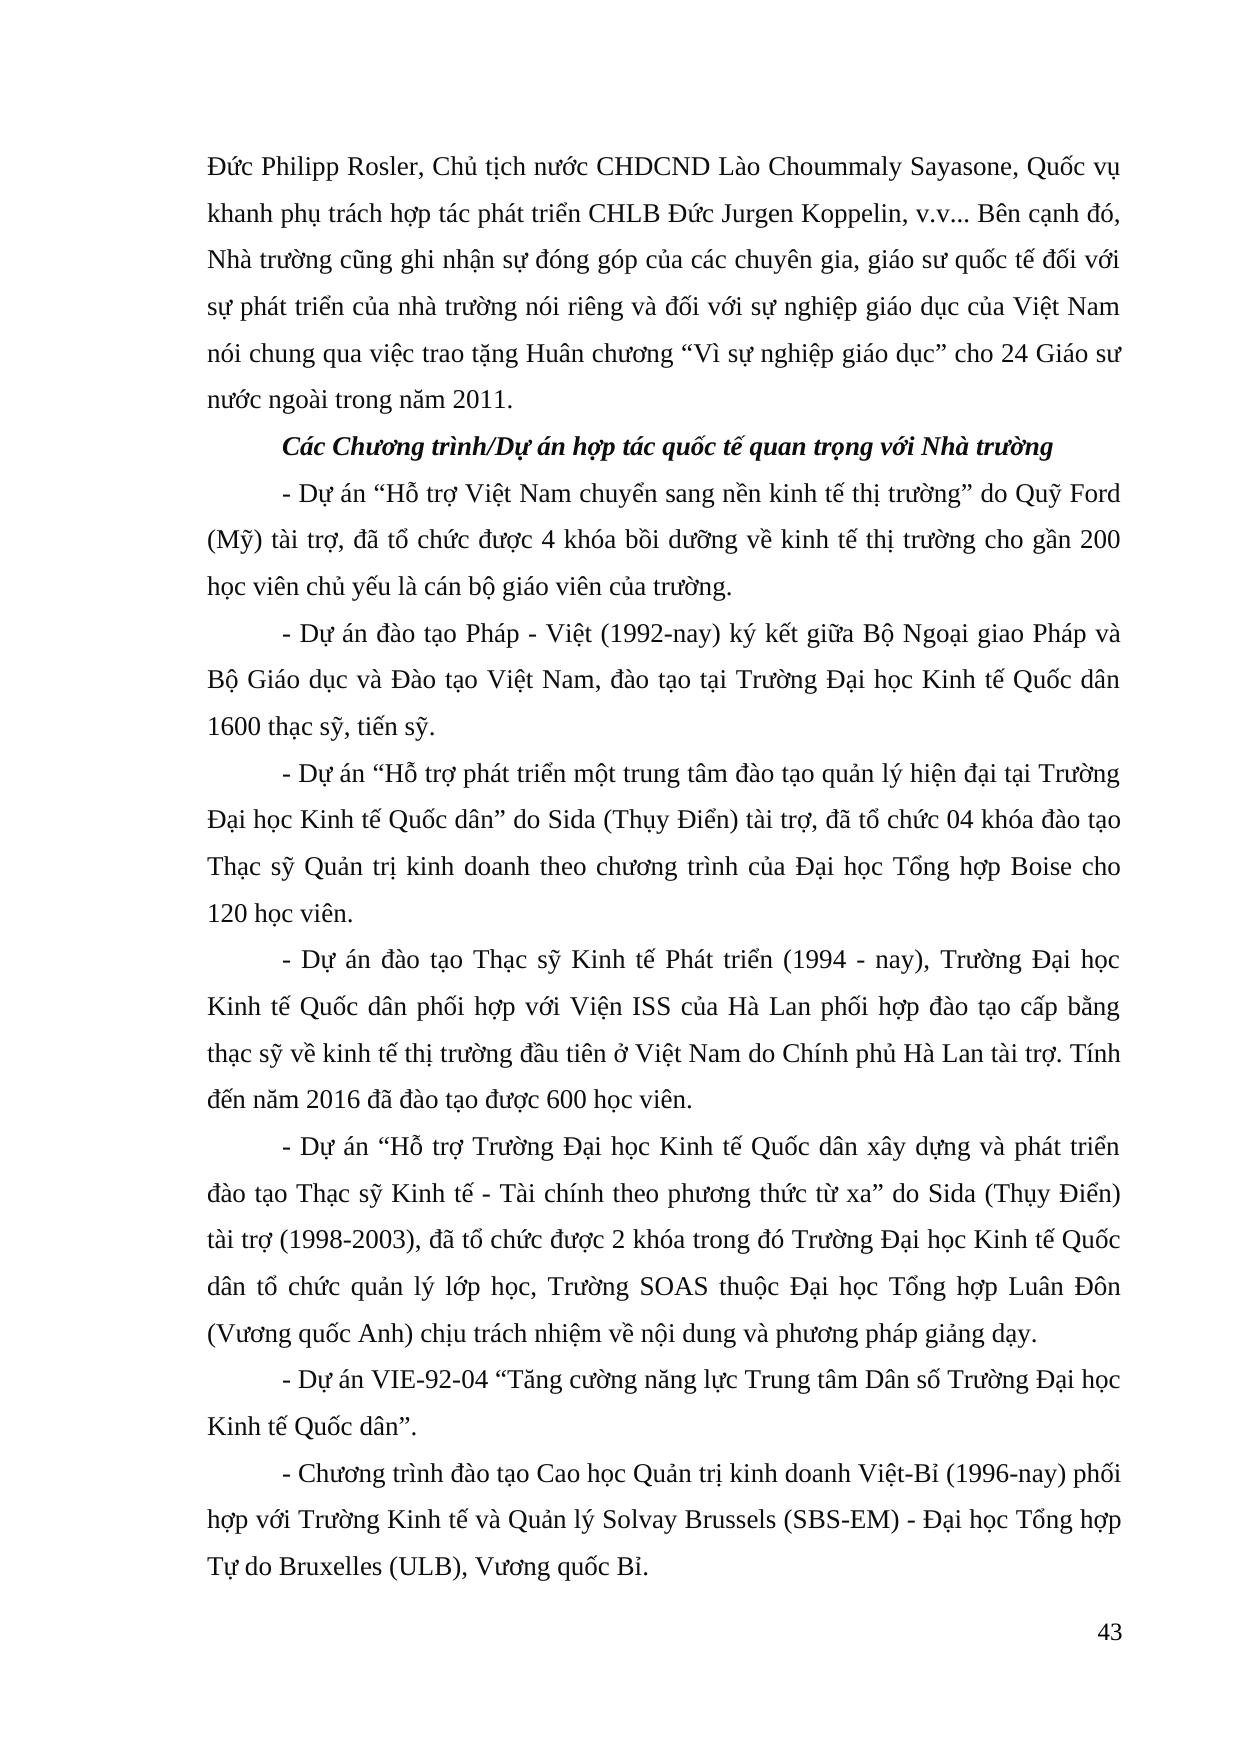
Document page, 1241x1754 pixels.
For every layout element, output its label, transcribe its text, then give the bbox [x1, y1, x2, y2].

text - Dự án đào tạo Thạc sỹ Kinh tế Phát triển (1994 - nay), Trường Đại học Kinh tế Quốc dân phối hợp với Viện ISS của Hà Lan phối hợp đào tạo cấp bằng thạc sỹ về kinh tế thị trường đầu tiên ở Việt Nam do Chính phủ Hà Lan tài trợ. Tính đến năm 2016 đã đào tạo được 600 học viên. [207, 943, 1122, 1114]
text Các Chương trình/Dự án hợp tác quốc tế quan trọng với Nhà trường [207, 430, 1122, 461]
text - Dự án đào tạo Pháp - Việt (1992-nay) ký kết giữa Bộ Ngoại giao Pháp và Bộ Giáo dục và Đào tạo Việt Nam, đào tạo tại Trường Đại học Kinh tế Quốc dân 1600 thạc sỹ, tiến sỹ. [207, 617, 1122, 741]
text - Chương trình đào tạo Cao học Quản trị kinh doanh Việt-Bỉ (1996-nay) phối hợp với Trường Kinh tế và Quản lý Solvay Brussels (SBS-EM) - Đại học Tổng hợp Tự do Bruxelles (ULB), Vương quốc Bỉ. [207, 1457, 1122, 1581]
text - Dự án “Hỗ trợ Trường Đại học Kinh tế Quốc dân xây dựng và phát triển đào tạo Thạc sỹ Kinh tế - Tài chính theo phương thức từ xa” do Sida (Thụy Điển) tài trợ (1998-2003), đã tổ chức được 2 khóa trong đó Trường Đại học Kinh tế Quốc dân tổ chức quản lý lớp học, Trường SOAS thuộc Đại học Tổng hợp Luân Đôn (Vương quốc Anh) chịu trách nhiệm về nội dung và phương pháp giảng dạy. [207, 1130, 1122, 1348]
text - Dự án VIE-92-04 “Tăng cường năng lực Trung tâm Dân số Trường Đại học Kinh tế Quốc dân”. [207, 1363, 1122, 1441]
text - Dự án “Hỗ trợ phát triển một trung tâm đào tạo quản lý hiện đại tại Trường Đại học Kinh tế Quốc dân” do Sida (Thụy Điển) tài trợ, đã tổ chức 04 khóa đào tạo Thạc sỹ Quản trị kinh doanh theo chương trình của Đại học Tổng hợp Boise cho 120 học viên. [207, 757, 1122, 928]
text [207, 150, 1122, 414]
text - Dự án “Hỗ trợ Việt Nam chuyển sang nền kinh tế thị trường” do Quỹ Ford (Mỹ) tài trợ, đã tổ chức được 4 khóa bồi dưỡng về kinh tế thị trường cho gần 200 học viên chủ yếu là cán bộ giáo viên của trường. [207, 477, 1122, 601]
